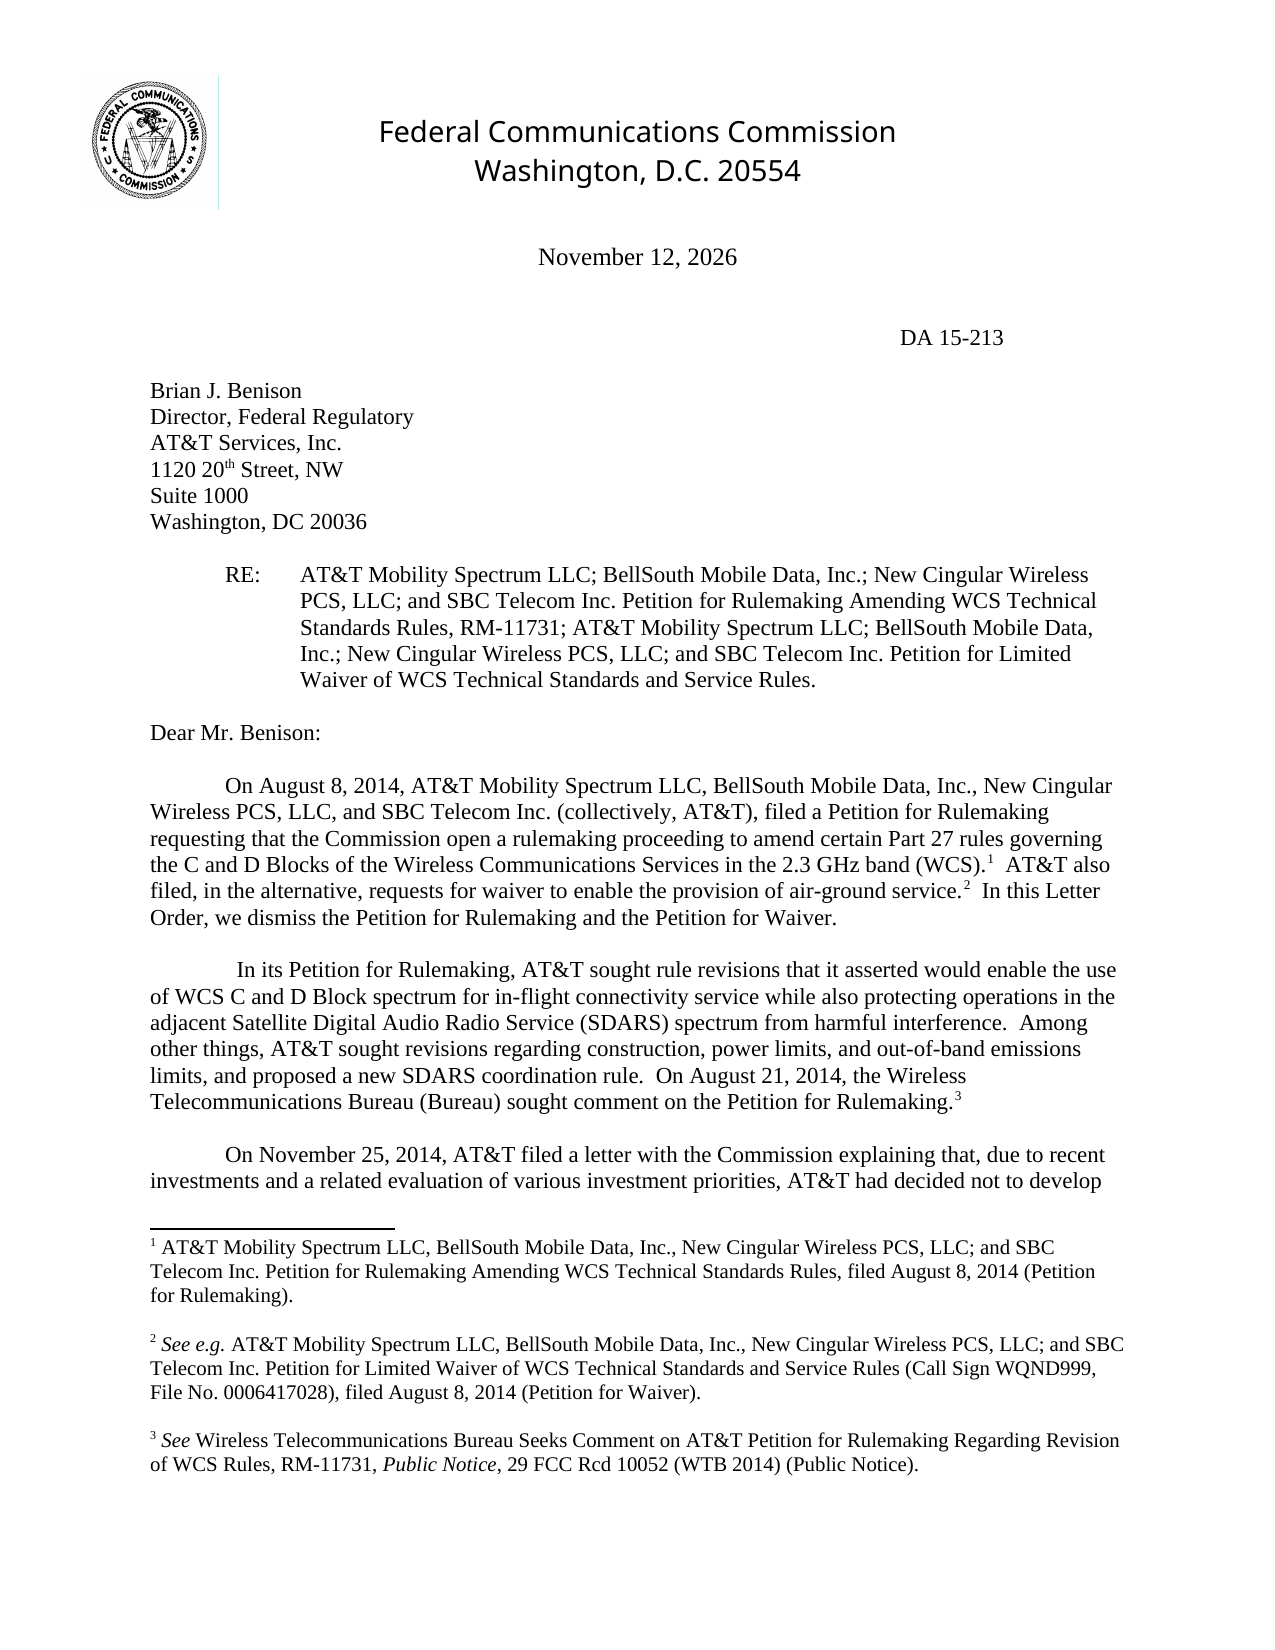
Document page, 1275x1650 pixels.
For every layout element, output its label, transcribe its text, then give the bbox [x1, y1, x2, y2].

text On August 8, 2014, AT&T Mobility Spectrum LLC, BellSouth Mobile Data, Inc., New Cingular Wireless PCS, LLC, and SBC Telecom Inc. (collectively, AT&T), filed a Petition for Rulemaking requesting that the Commission open a rulemaking proceeding to amend certain Part 27 rules governing the C and D Blocks of the Wireless Communications Services in the 2.3 GHz band (WCS). AT&T also filed, in the alternative, requests for waiver to enable the provision of air-ground service. In this Letter Order, we dismiss the Petition for Rulemaking and the Petition for Waiver. [150, 772, 1125, 930]
text Director, Federal Regulatory [150, 403, 1125, 429]
text In its Petition for Rulemaking, AT&T sought rule revisions that it asserted would enable the use of WCS C and D Block spectrum for in-flight connectivity service while also protecting operations in the adjacent Satellite Digital Audio Radio Service (SDARS) spectrum from harmful interference. Among other things, AT&T sought revisions regarding construction, power limits, and out-of-band emissions limits, and proposed a new SDARS coordination rule. On August 21, 2014, the Wireless Telecommunications Bureau (Bureau) sought comment on the Petition for Rulemaking. [150, 956, 1125, 1114]
picture [83, 75, 219, 210]
text Brian J. Benison [150, 377, 1125, 403]
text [150, 1141, 1125, 1194]
text AT&T Services, Inc. [150, 429, 1125, 456]
text Suite 1000 [150, 482, 1125, 508]
text Dear Mr. Benison: [150, 719, 1125, 746]
text 1120 20th Street, NW [150, 456, 1125, 482]
text RE: AT&T Mobility Spectrum LLC; BellSouth Mobile Data, Inc.; New Cingular Wireless PCS, LLC; and SBC Telecom Inc. Petition for Rulemaking Amending WCS Technical Standards Rules, RM-11731; AT&T Mobility Spectrum LLC; BellSouth Mobile Data, Inc.; New Cingular Wireless PCS, LLC; and SBC Telecom Inc. Petition for Limited Waiver of WCS Technical Standards and Service Rules. [225, 561, 1125, 693]
text DA 15-213 [150, 324, 1125, 350]
text Washington, DC 20036 [150, 508, 1125, 535]
